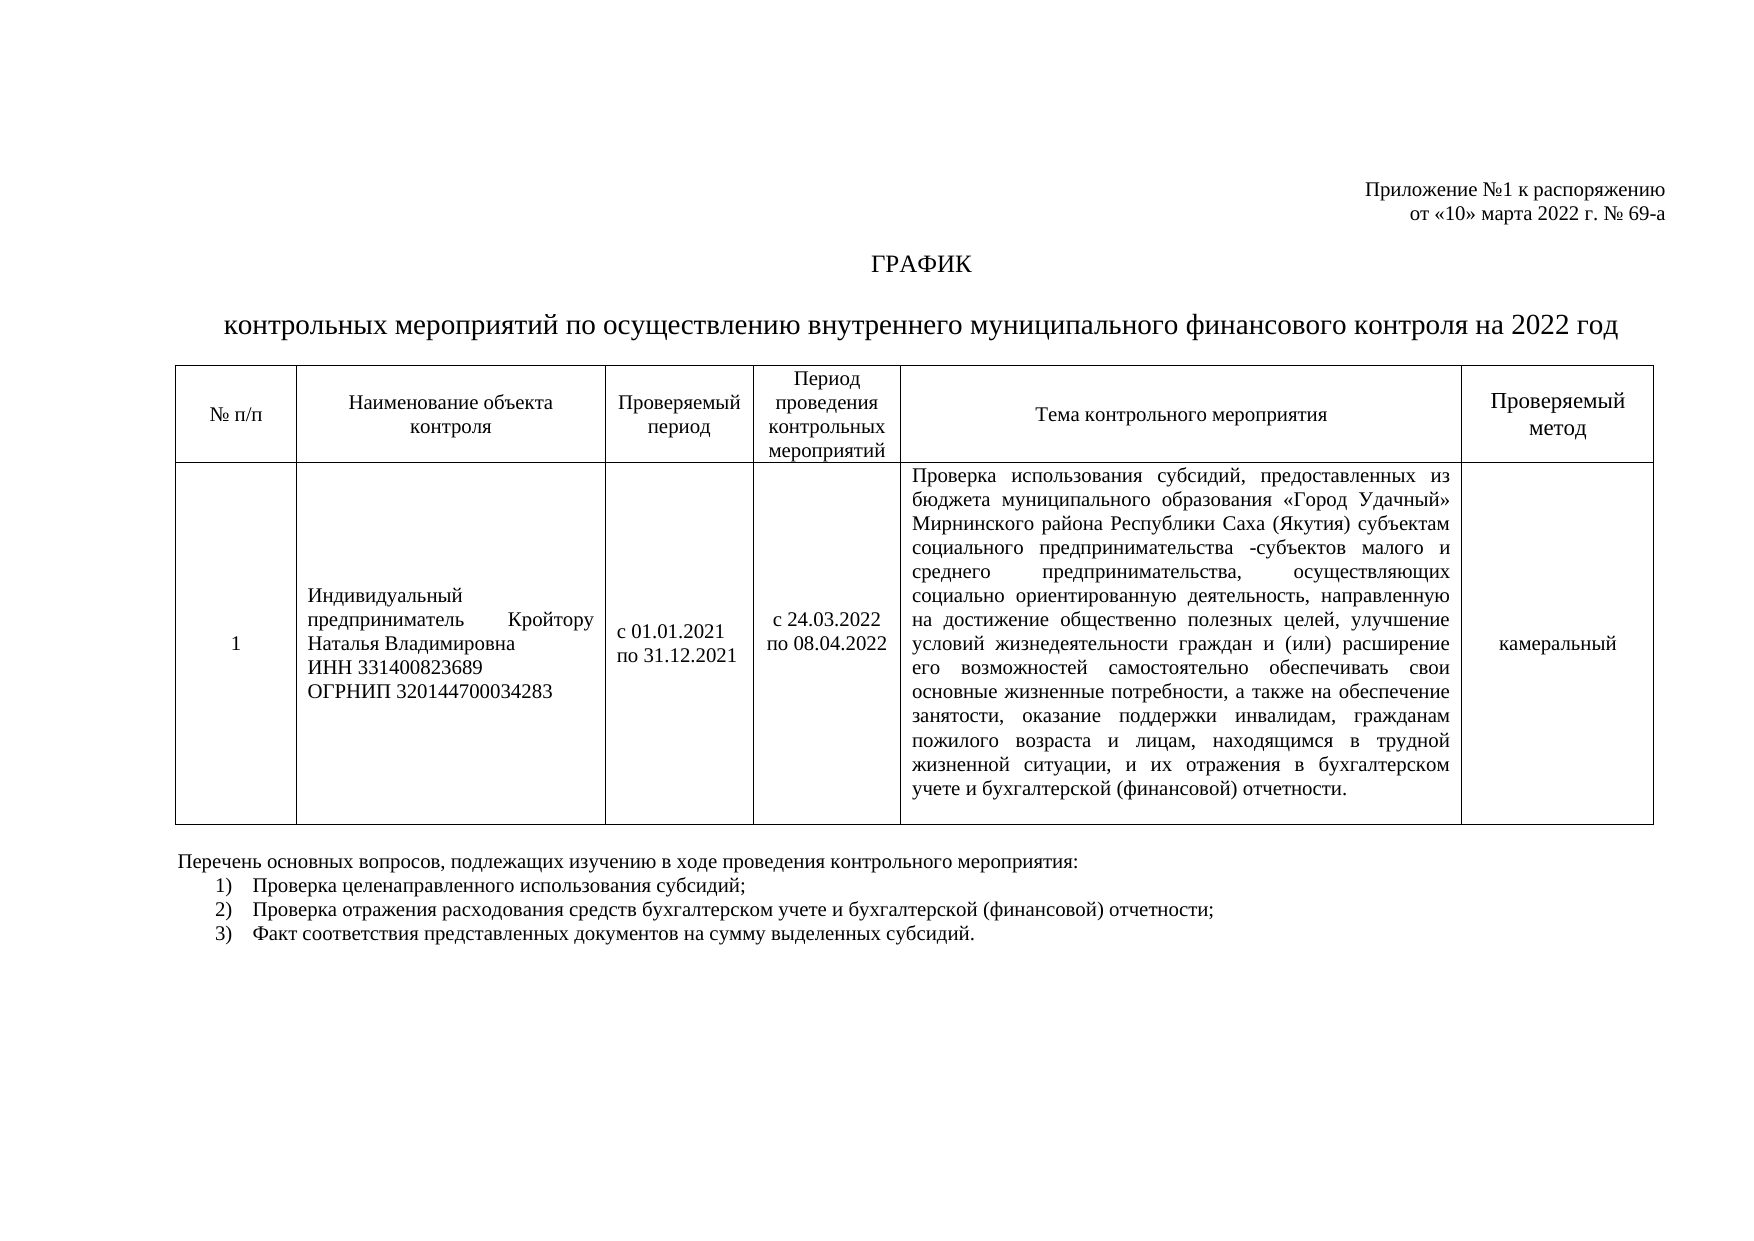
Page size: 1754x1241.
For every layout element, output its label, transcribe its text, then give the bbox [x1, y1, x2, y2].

text контрольных мероприятий по осуществлению внутреннего муниципального финансового контроля на 2022 год [177, 307, 1665, 340]
table_header Наименование объекта контроля [297, 366, 605, 462]
table_header Проверяемый метод [1462, 366, 1653, 462]
list Проверка целенаправленного использования субсидий; [215, 873, 1665, 897]
table_header Период проведения контрольных мероприятий [754, 366, 900, 462]
table_cell камеральный [1462, 463, 1653, 824]
text ГРАФИК [177, 249, 1665, 278]
table_header Проверяемый период [606, 366, 753, 462]
text от «10» марта 2022 г. № 69-а [177, 201, 1665, 225]
table_cell с 01.01.2021 по 31.12.2021 [606, 463, 753, 824]
list Факт соответствия представленных документов на сумму выделенных субсидий. [215, 921, 1665, 945]
table_cell 1 [176, 463, 296, 824]
table_cell с 24.03.2022 по 08.04.2022 [754, 463, 900, 824]
table_cell Проверка использования субсидий, предоставленных из бюджета муниципального образования «Город Удачный» Мирнинского района Республики Саха (Якутия) субъектам социального предпринимательства -субъектов малого и среднего предпринимательства, осуществляющих социально ориентированную деятельность, направленную на достижение общественно полезных целей, улучшение условий жизнедеятельности граждан и (или) расширение его возможностей самостоятельно обеспечивать свои основные жизненные потребности, а также на обеспечение занятости, оказание поддержки инвалидам, гражданам пожилого возраста и лицам, находящимся в трудной жизненной ситуации, и их отражения в бухгалтерском учете и бухгалтерской (финансовой) отчетности. [901, 463, 1461, 824]
text Приложение №1 к распоряжению [177, 177, 1665, 201]
text Перечень основных вопросов, подлежащих изучению в ходе проведения контрольного мероприятия: [177, 849, 1665, 873]
table_header Тема контрольного мероприятия [901, 366, 1461, 462]
list Проверка отражения расходования средств бухгалтерском учете и бухгалтерской (финансовой) отчетности; [215, 897, 1665, 921]
table_header № п/п [176, 366, 296, 462]
table_cell Индивидуальный предприниматель Кройтору Наталья Владимировна ИНН 331400823689 ОГРНИП 320144700034283 [297, 463, 605, 824]
